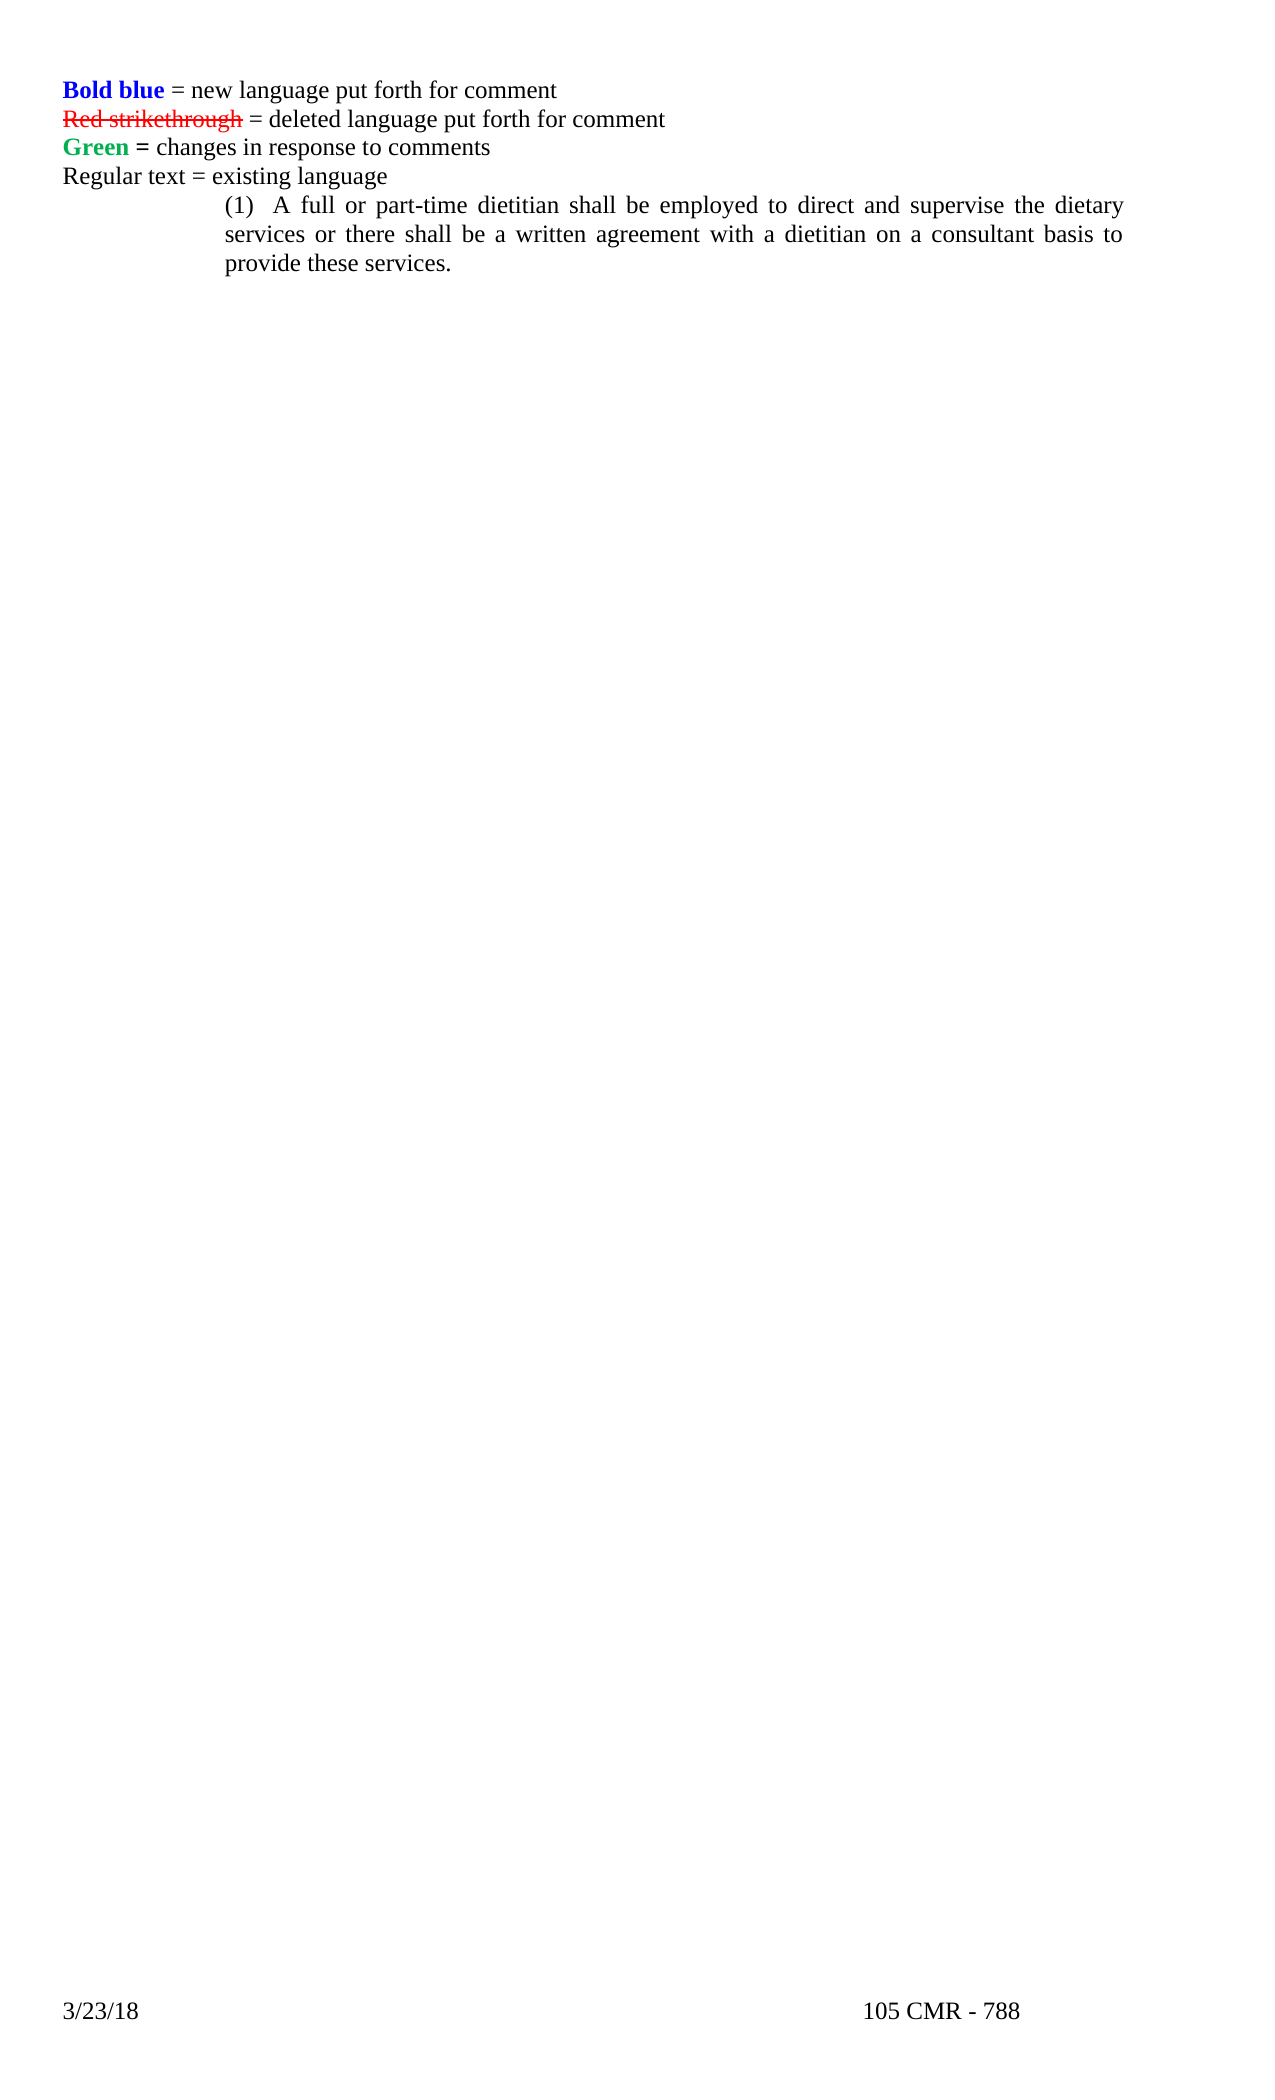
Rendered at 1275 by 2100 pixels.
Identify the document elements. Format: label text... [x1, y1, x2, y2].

text (1) A full or part-time dietitian shall be employed to direct and supervise the dietary services or there shall be a written agreement with a dietitian on a consultant basis to provide these services. [224, 190, 1125, 277]
